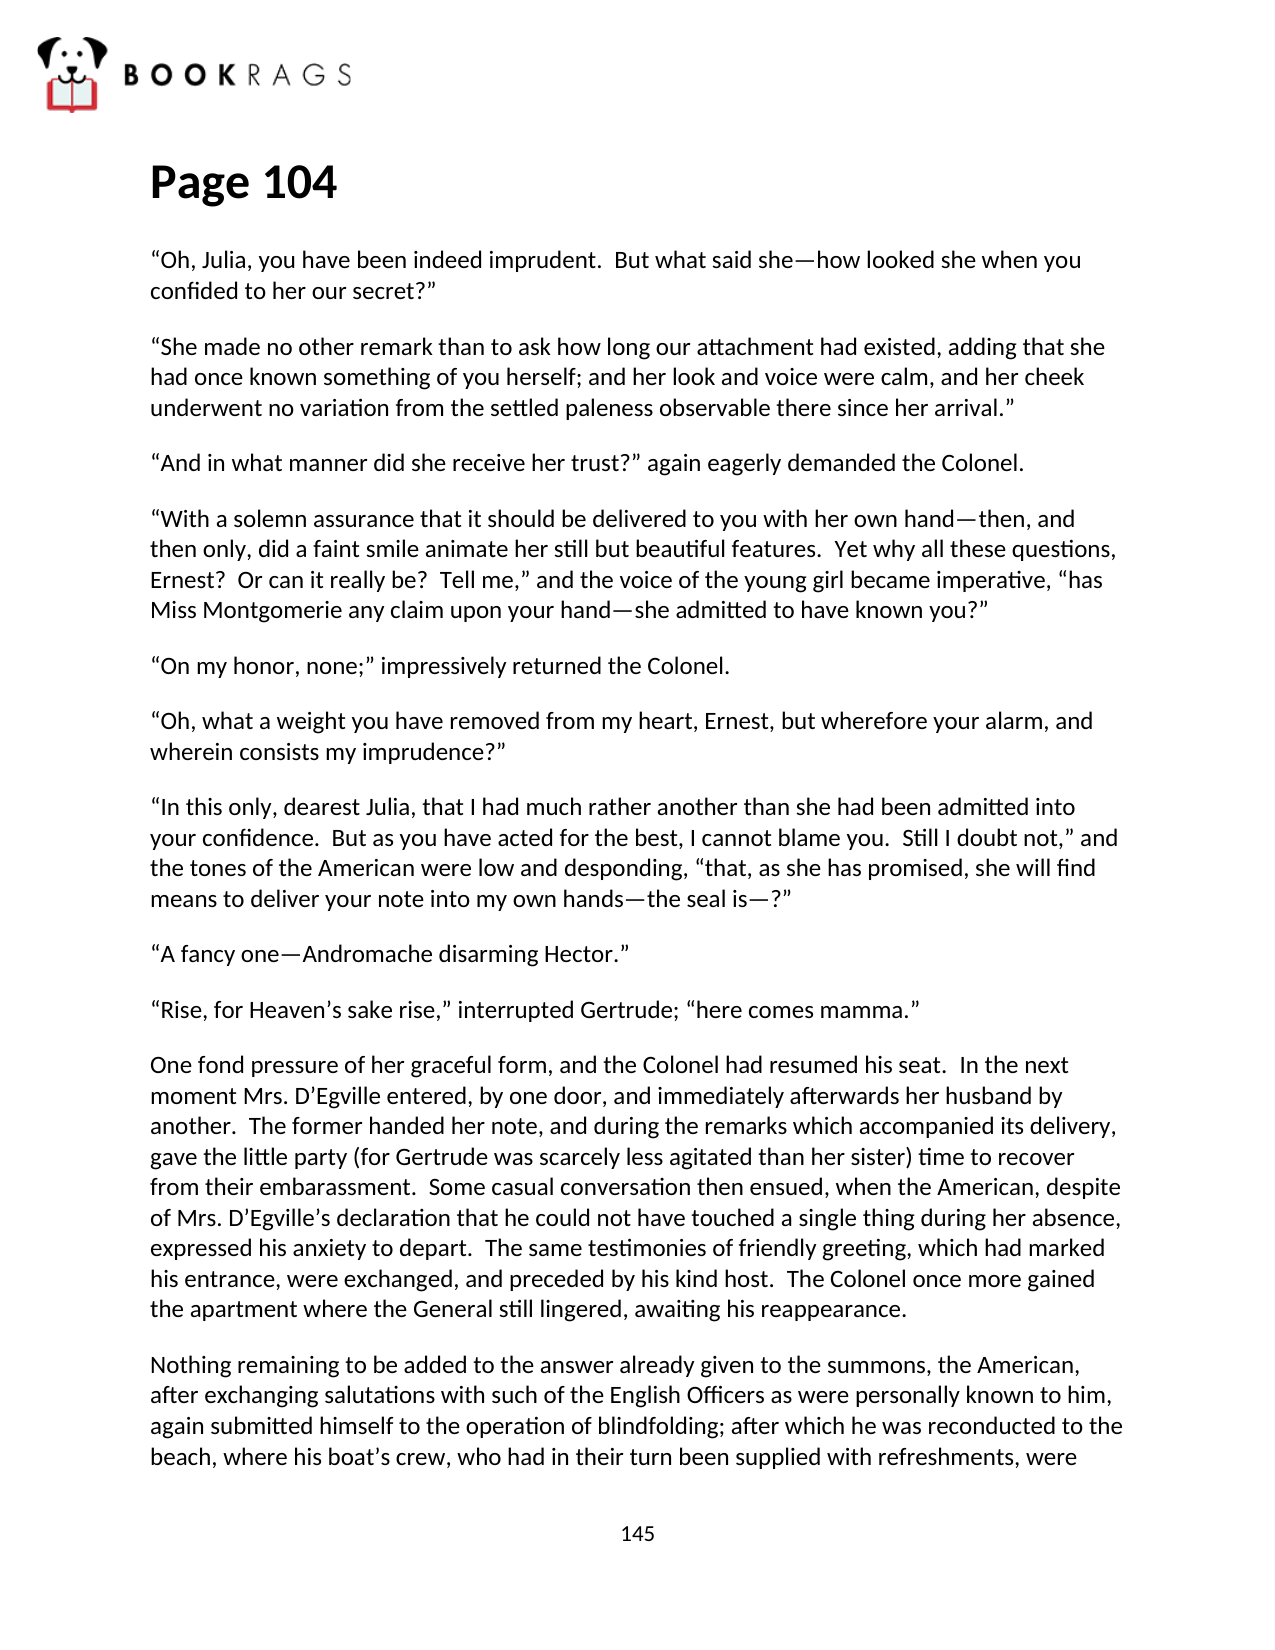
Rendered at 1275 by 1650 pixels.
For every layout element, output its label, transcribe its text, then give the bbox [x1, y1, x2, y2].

text “She made no other remark than to ask how long our attachment had existed, adding that she had once known something of you herself; and her look and voice were calm, and her cheek underwent no variation from the settled paleness observable there since her arrival.” [150, 331, 1125, 422]
text One fond pressure of her graceful form, and the Colonel had resumed his seat. In the next moment Mrs. D’Egville entered, by one door, and immediately afterwards her husband by another. The former handed her note, and during the remarks which accompanied its delivery, gave the little party (for Gertrude was scarcely less agitated than her sister) time to recover from their embarassment. Some casual conversation then ensued, when the American, despite of Mrs. D’Egville’s declaration that he could not have touched a single thing during her absence, expressed his anxiety to depart. The same testimonies of friendly greeting, which had marked his entrance, were exchanged, and preceded by his kind host. The Colonel once more gained the apartment where the General still lingered, awaiting his reappearance. [150, 1049, 1125, 1324]
text “A fancy one—­Andromache disarming Hector.” [150, 938, 1125, 969]
text “And in what manner did she receive her trust?” again eagerly demanded the Colonel. [150, 447, 1125, 478]
text “In this only, dearest Julia, that I had much rather another than she had been admitted into your confidence. But as you have acted for the best, I cannot blame you. Still I doubt not,” and the tones of the American were low and desponding, “that, as she has promised, she will find means to deliver your note into my own hands—­the seal is—?” [150, 791, 1125, 913]
picture [37, 37, 351, 113]
text Page 104 [150, 150, 1125, 211]
text “With a solemn assurance that it should be delivered to you with her own hand—­then, and then only, did a faint smile animate her still but beautiful features. Yet why all these questions, Ernest? Or can it really be? Tell me,” and the voice of the young girl became imperative, “has Miss Montgomerie any claim upon your hand—­she admitted to have known you?” [150, 503, 1125, 625]
text “Rise, for Heaven’s sake rise,” interrupted Gertrude; “here comes mamma.” [150, 994, 1125, 1024]
text “Oh, Julia, you have been indeed imprudent. But what said she—­how looked she when you confided to her our secret?” [150, 244, 1125, 306]
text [150, 1349, 1125, 1471]
text “On my honor, none;” impressively returned the Colonel. [150, 650, 1125, 680]
text “Oh, what a weight you have removed from my heart, Ernest, but wherefore your alarm, and wherein consists my imprudence?” [150, 705, 1125, 766]
